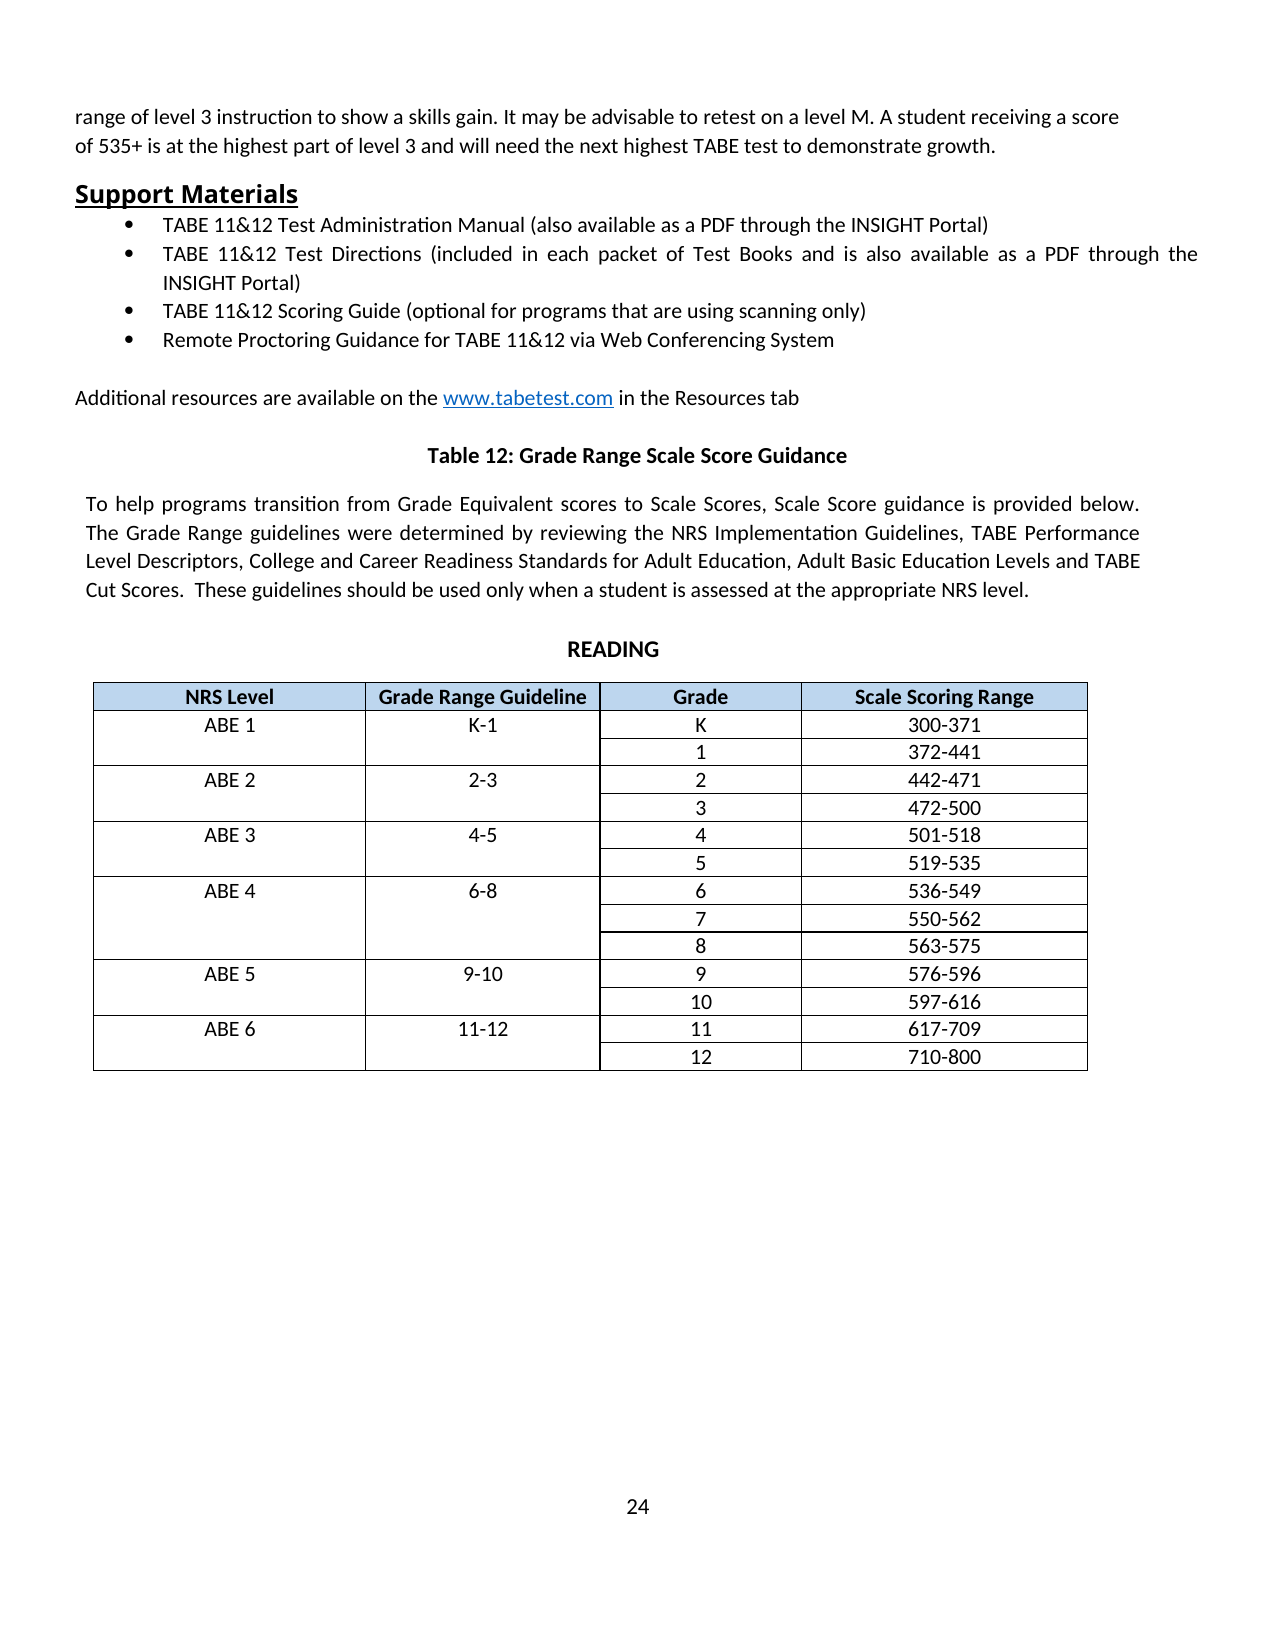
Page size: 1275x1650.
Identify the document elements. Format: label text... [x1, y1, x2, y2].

list TABE 11&12 Test Directions (included in each packet of Test Books and is also available as a PDF through the INSIGHT Portal) [125, 240, 1200, 295]
table_header Grade [601, 683, 801, 710]
table_cell 2 [601, 766, 801, 793]
list Remote Proctoring Guidance for TABE 11&12 via Web Conferencing System [125, 326, 1200, 353]
table_cell 710-800 [802, 1043, 1087, 1070]
table_cell 4 [601, 822, 801, 848]
table_header Grade Range Guideline [366, 683, 599, 710]
table_cell 519-535 [802, 849, 1087, 876]
table_cell 4-5 [366, 822, 599, 876]
table_header NRS Level [94, 683, 365, 710]
table_cell 300-371 [802, 711, 1087, 737]
list TABE 11&12 Scoring Guide (optional for programs that are using scanning only) [125, 297, 1200, 324]
table_cell 11-12 [366, 1016, 599, 1070]
table_cell 1 [601, 739, 801, 765]
subtitle Support Materials [75, 177, 1200, 211]
table_cell 536-549 [802, 877, 1087, 904]
table_cell ABE 5 [94, 960, 365, 1014]
table_cell ABE 3 [94, 822, 365, 876]
table_cell ABE 2 [94, 766, 365, 821]
table_cell 2-3 [366, 766, 599, 821]
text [75, 103, 1131, 158]
table_cell 9 [601, 960, 801, 987]
table_cell 9-10 [366, 960, 599, 1014]
table_cell 5 [601, 849, 801, 876]
table_cell 597-616 [802, 988, 1087, 1014]
list TABE 11&12 Test Administration Manual (also available as a PDF through the INSIGHT Portal) [125, 211, 1200, 238]
table_cell 3 [601, 794, 801, 821]
text Additional resources are available on the www.tabetest.com in the Resources tab [75, 384, 1131, 410]
table_cell ABE 4 [94, 877, 365, 959]
table_cell ABE 6 [94, 1016, 365, 1070]
table_cell 576-596 [802, 960, 1087, 987]
table_cell K-1 [366, 711, 599, 765]
table_cell 7 [601, 905, 801, 931]
table_cell 442-471 [802, 766, 1087, 793]
table_cell 12 [601, 1043, 801, 1070]
text To help programs transition from Grade Equivalent scores to Scale Scores, Scale Score guidance is provided below. The Grade Range guidelines were determined by reviewing the NRS Implementation Guidelines, TABE Performance Level Descriptors, College and Career Readiness Standards for Adult Education, Adult Basic Education Levels and TABE Cut Scores. These guidelines should be used only when a student is assessed at the appropriate NRS level. [86, 490, 1141, 603]
table_cell 11 [601, 1016, 801, 1042]
table_cell 6-8 [366, 877, 599, 959]
table_cell 8 [601, 933, 801, 959]
table_cell 372-441 [802, 739, 1087, 765]
text Table 12: Grade Range Scale Score Guidance [75, 441, 1200, 469]
table_cell 617-709 [802, 1016, 1087, 1042]
table_cell 501-518 [802, 822, 1087, 848]
text READING [86, 634, 1141, 663]
table_cell 472-500 [802, 794, 1087, 821]
table_cell K [601, 711, 801, 737]
table_cell 550-562 [802, 905, 1087, 931]
table_cell 6 [601, 877, 801, 904]
table_cell ABE 1 [94, 711, 365, 765]
table_cell 10 [601, 988, 801, 1014]
table_header Scale Scoring Range [802, 683, 1087, 710]
table_cell 563-575 [802, 933, 1087, 959]
